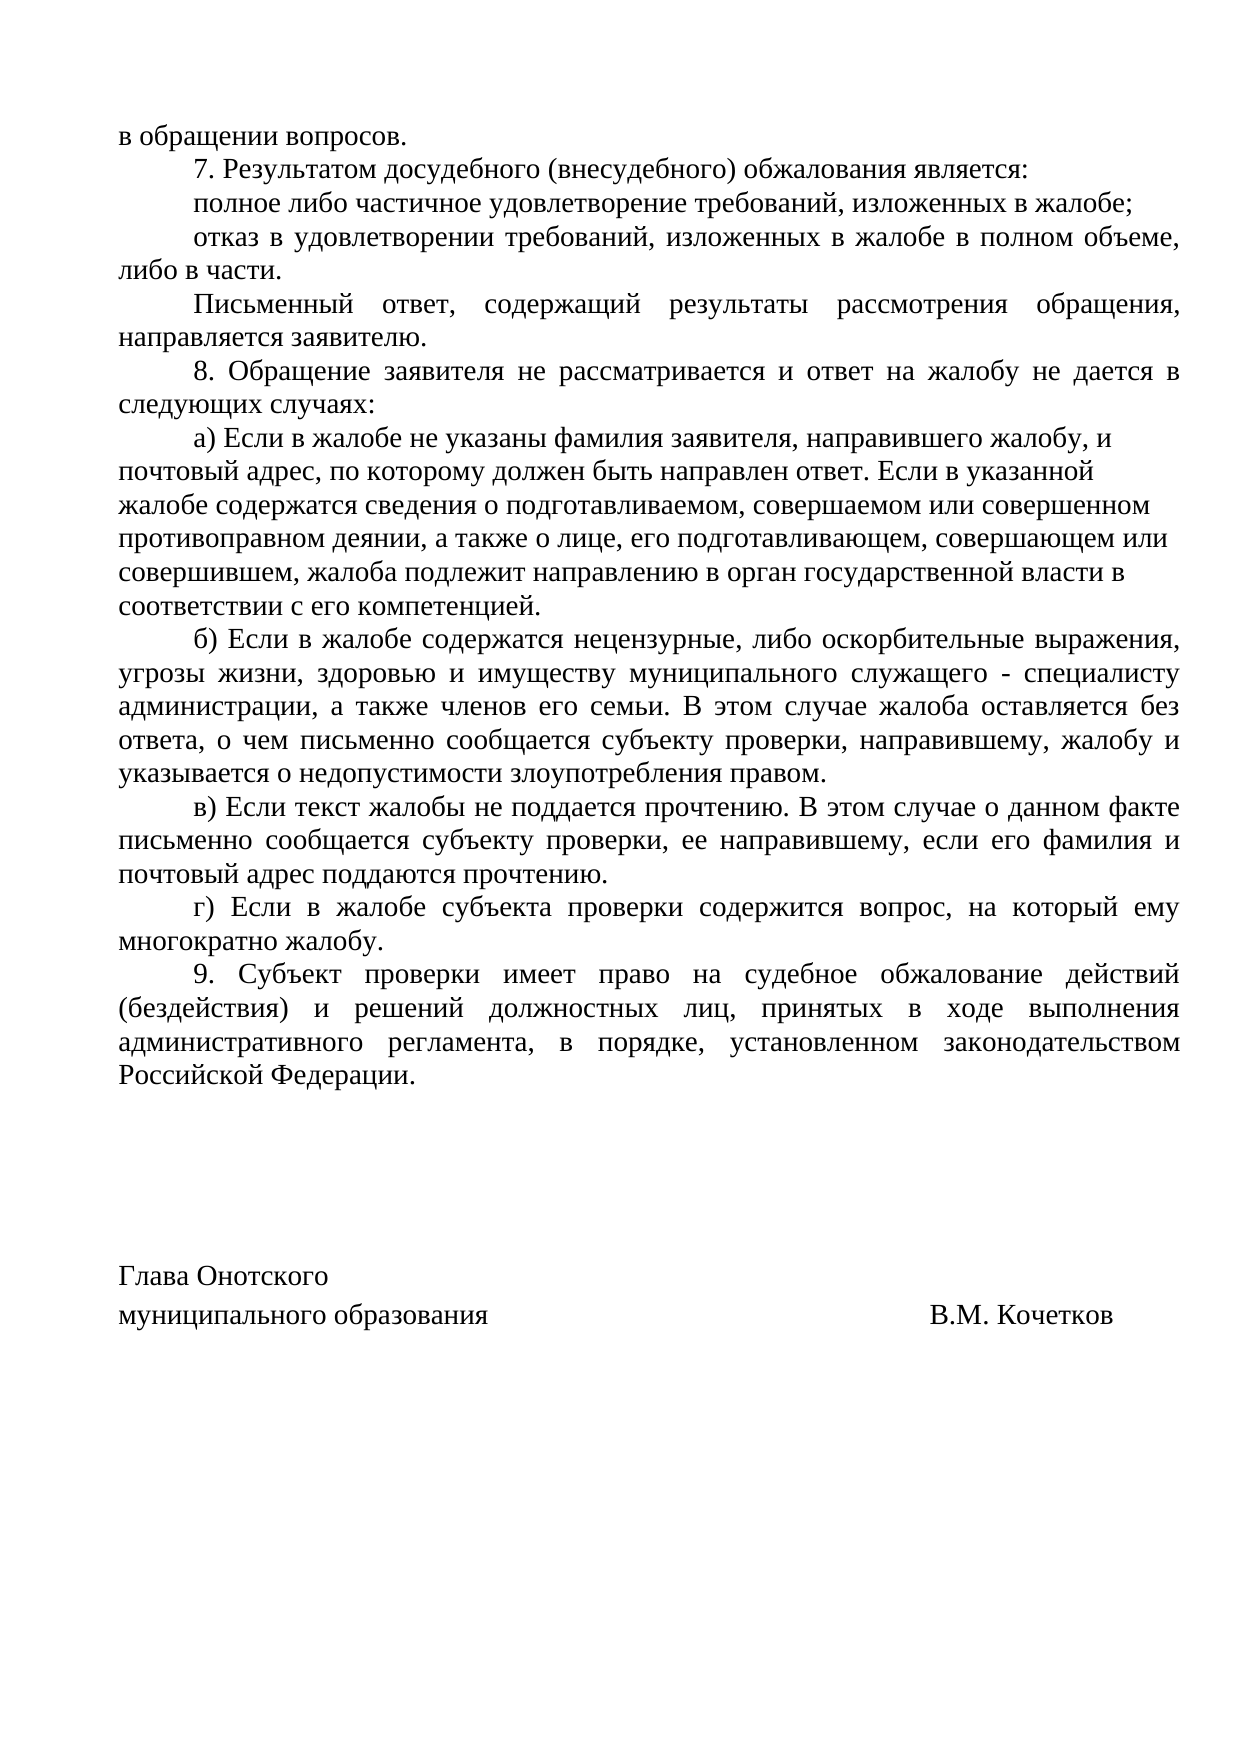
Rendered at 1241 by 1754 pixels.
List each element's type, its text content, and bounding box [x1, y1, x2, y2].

text г) Если в жалобе субъекта проверки содержится вопрос, на который ему многократно жалобу. [118, 889, 1181, 957]
text Письменный ответ, содержащий результаты рассмотрения обращения, направляется заявителю. [118, 286, 1181, 353]
text б) Если в жалобе содержатся нецензурные, либо оскорбительные выражения, угрозы жизни, здоровью и имуществу муниципального служащего - специалисту администрации, а также членов его семьи. В этом случае жалоба оставляется без ответа, о чем письменно сообщается субъекту проверки, направившему, жалобу и указывается о недопустимости злоупотребления правом. [118, 621, 1181, 789]
text полное либо частичное удовлетворение требований, изложенных в жалобе; [118, 185, 1181, 219]
text Глава Онотского [118, 1258, 1181, 1292]
text 7. Результатом досудебного (внесудебного) обжалования является: [118, 152, 1181, 185]
text 8. Обращение заявителя не рассматривается и ответ на жалобу не дается в следующих случаях: [118, 353, 1181, 420]
text а) Если в жалобе не указаны фамилия заявителя, направившего жалобу, и почтовый адрес, по которому должен быть направлен ответ. Если в указанной жалобе содержатся сведения о подготавливаемом, совершаемом или совершенном противоправном деянии, а также о лице, его подготавливающем, совершающем или совершившем, жалоба подлежит направлению в орган государственной власти в соответствии с его компетенцией. [118, 420, 1181, 621]
text 9. Субъект проверки имеет право на судебное обжалование действий (бездействия) и решений должностных лиц, принятых в ходе выполнения административного регламента, в порядке, установленном законодательством Российской Федерации. [118, 957, 1181, 1091]
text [118, 118, 1181, 152]
text отказ в удовлетворении требований, изложенных в жалобе в полном объеме, либо в части. [118, 219, 1181, 286]
text муниципального образования В.М. Кочетков [118, 1297, 1181, 1331]
text в) Если текст жалобы не поддается прочтению. В этом случае о данном факте письменно сообщается субъекту проверки, ее направившему, если его фамилия и почтовый адрес поддаются прочтению. [118, 789, 1181, 889]
